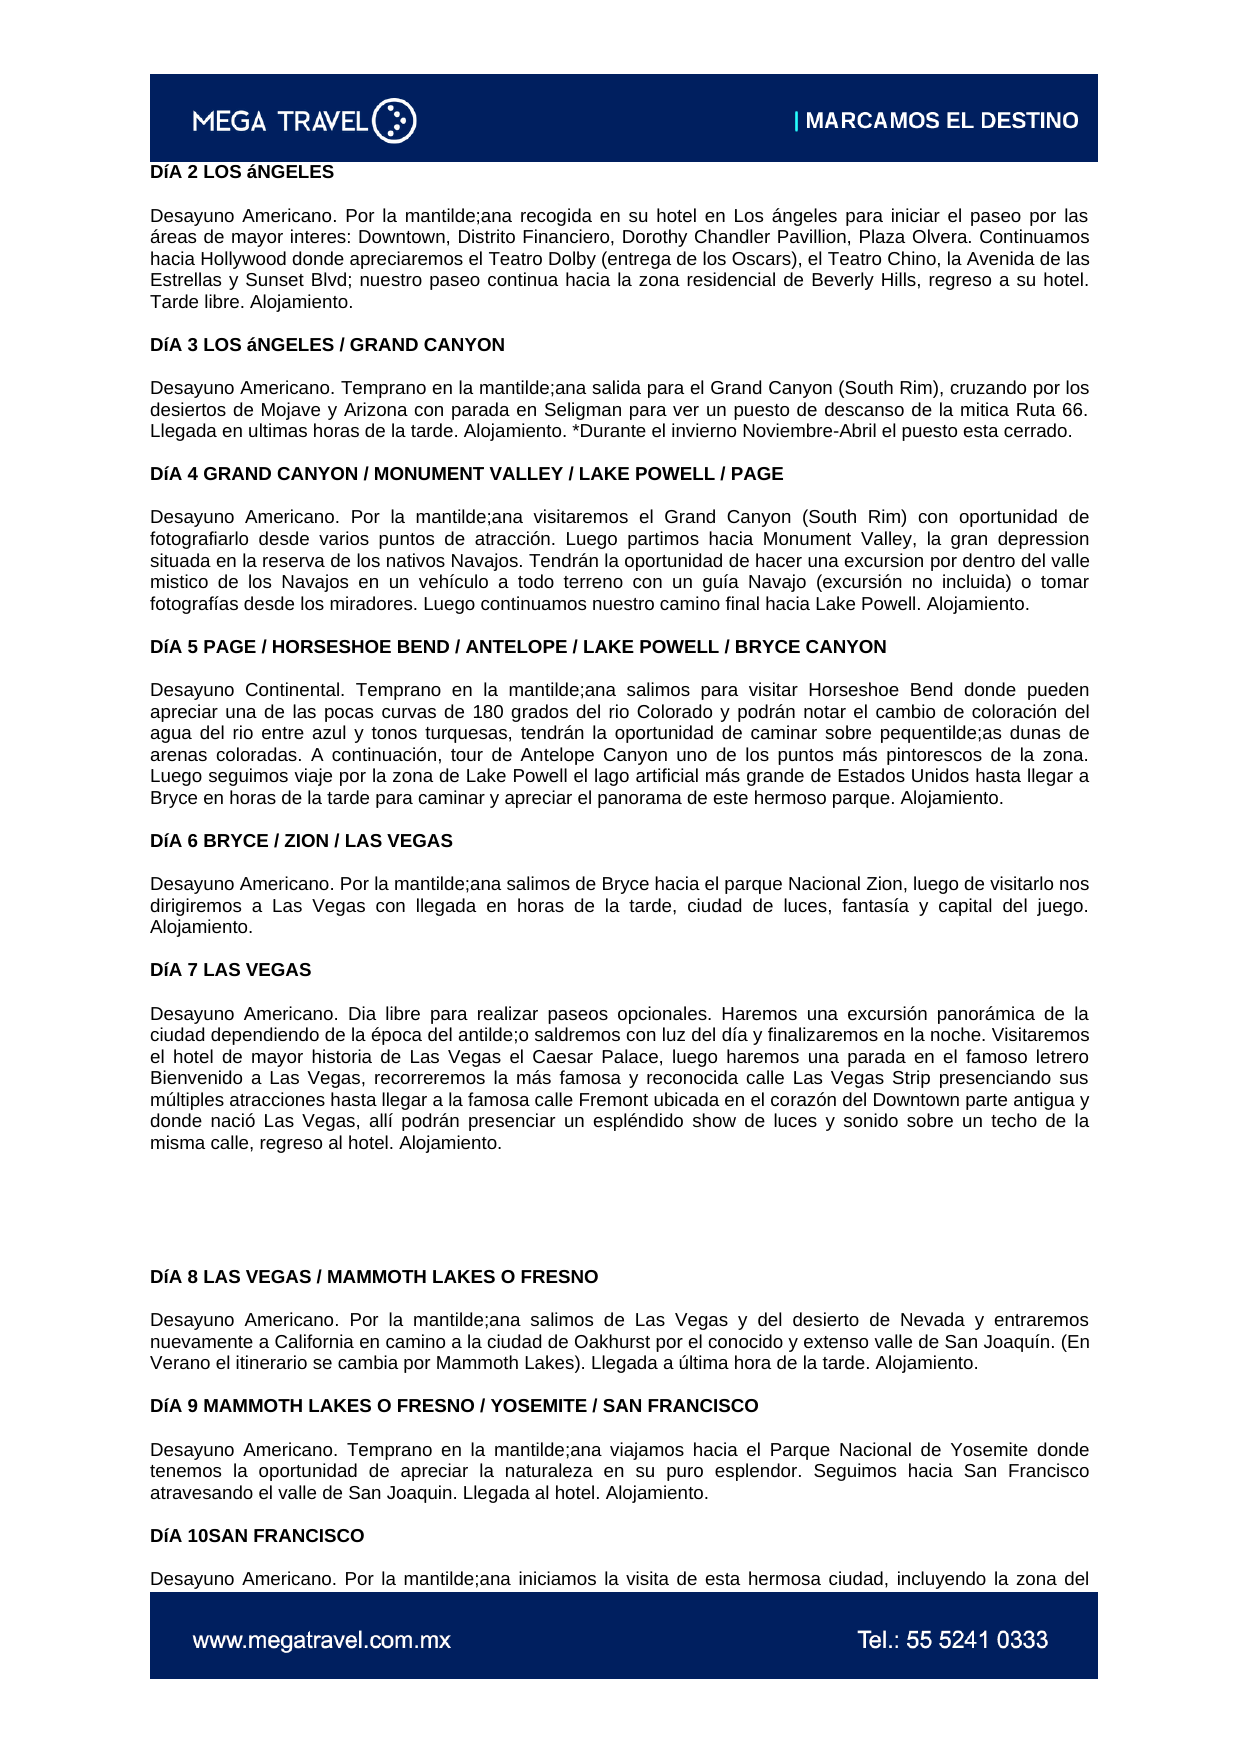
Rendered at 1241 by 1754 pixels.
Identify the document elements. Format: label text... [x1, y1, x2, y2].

text Desayuno Americano. Por la mantilde;ana visitaremos el Grand Canyon (South Rim) con oportunidad de fotografiarlo desde varios puntos de atracción. Luego partimos hacia Monument Valley, la gran depression situada en la reserva de los nativos Navajos. Tendrán la oportunidad de hacer una excursion por dentro del valle mistico de los Navajos en un vehículo a todo terreno con un guía Navajo (excursión no incluida) o tomar fotografías desde los miradores. Luego continuamos nuestro camino final hacia Lake Powell. Alojamiento. [150, 506, 1090, 614]
text Desayuno Americano. Por la mantilde;ana recogida en su hotel en Los ángeles para iniciar el paseo por las áreas de mayor interes: Downtown, Distrito Financiero, Dorothy Chandler Pavillion, Plaza Olvera. Continuamos hacia Hollywood donde apreciaremos el Teatro Dolby (entrega de los Oscars), el Teatro Chino, la Avenida de las Estrellas y Sunset Blvd; nuestro paseo continua hacia la zona residencial de Beverly Hills, regreso a su hotel. Tarde libre. Alojamiento. [150, 204, 1090, 312]
text Desayuno Americano. Dia libre para realizar paseos opcionales. Haremos una excursión panorámica de la ciudad dependiendo de la época del antilde;o saldremos con luz del día y finalizaremos en la noche. Visitaremos el hotel de mayor historia de Las Vegas el Caesar Palace, luego haremos una parada en el famoso letrero Bienvenido a Las Vegas, recorreremos la más famosa y reconocida calle Las Vegas Strip presenciando sus múltiples atracciones hasta llegar a la famosa calle Fremont ubicada en el corazón del Downtown parte antigua y donde nació Las Vegas, allí podrán presenciar un espléndido show de luces y sonido sobre un techo de la misma calle, regreso al hotel. Alojamiento. [150, 1002, 1090, 1153]
text DíA 9 MAMMOTH LAKES O FRESNO / YOSEMITE / SAN FRANCISCO [150, 1395, 1090, 1417]
text DíA 6 BRYCE / ZION / LAS VEGAS [150, 830, 1090, 851]
text Desayuno Americano. Temprano en la mantilde;ana salida para el Grand Canyon (South Rim), cruzando por los desiertos de Mojave y Arizona con parada en Seligman para ver un puesto de descanso de la mitica Ruta 66. Llegada en ultimas horas de la tarde. Alojamiento. *Durante el invierno Noviembre-Abril el puesto esta cerrado. [150, 377, 1090, 442]
text Desayuno Americano. Temprano en la mantilde;ana viajamos hacia el Parque Nacional de Yosemite donde tenemos la oportunidad de apreciar la naturaleza en su puro esplendor. Seguimos hacia San Francisco atravesando el valle de San Joaquin. Llegada al hotel. Alojamiento. [150, 1438, 1090, 1503]
text DíA 2 LOS áNGELES [150, 161, 1090, 183]
text DíA 4 GRAND CANYON / MONUMENT VALLEY / LAKE POWELL / PAGE [150, 463, 1090, 485]
text DíA 7 LAS VEGAS [150, 959, 1090, 981]
text DíA 3 LOS áNGELES / GRAND CANYON [150, 334, 1090, 355]
text DíA 5 PAGE / HORSESHOE BEND / ANTELOPE / LAKE POWELL / BRYCE CANYON [150, 636, 1090, 657]
text Desayuno Americano. Por la mantilde;ana salimos de Bryce hacia el parque Nacional Zion, luego de visitarlo nos dirigiremos a Las Vegas con llegada en horas de la tarde, ciudad de luces, fantasía y capital del juego. Alojamiento. [150, 873, 1090, 938]
text DíA 10SAN FRANCISCO [150, 1524, 1090, 1546]
text Desayuno Americano. Por la mantilde;ana salimos de Las Vegas y del desierto de Nevada y entraremos nuevamente a California en camino a la ciudad de Oakhurst por el conocido y extenso valle de San Joaquín. (En Verano el itinerario se cambia por Mammoth Lakes). Llegada a última hora de la tarde. Alojamiento. [150, 1309, 1090, 1374]
picture [150, 1592, 1098, 1679]
text DíA 8 LAS VEGAS / MAMMOTH LAKES O FRESNO [150, 1266, 1090, 1287]
picture [150, 74, 1098, 162]
text Desayuno Continental. Temprano en la mantilde;ana salimos para visitar Horseshoe Bend donde pueden apreciar una de las pocas curvas de 180 grados del rio Colorado y podrán notar el cambio de coloración del agua del rio entre azul y tonos turquesas, tendrán la oportunidad de caminar sobre pequentilde;as dunas de arenas coloradas. A continuación, tour de Antelope Canyon uno de los puntos más pintorescos de la zona. Luego seguimos viaje por la zona de Lake Powell el lago artificial más grande de Estados Unidos hasta llegar a Bryce en horas de la tarde para caminar y apreciar el panorama de este hermoso parque. Alojamiento. [150, 679, 1090, 808]
